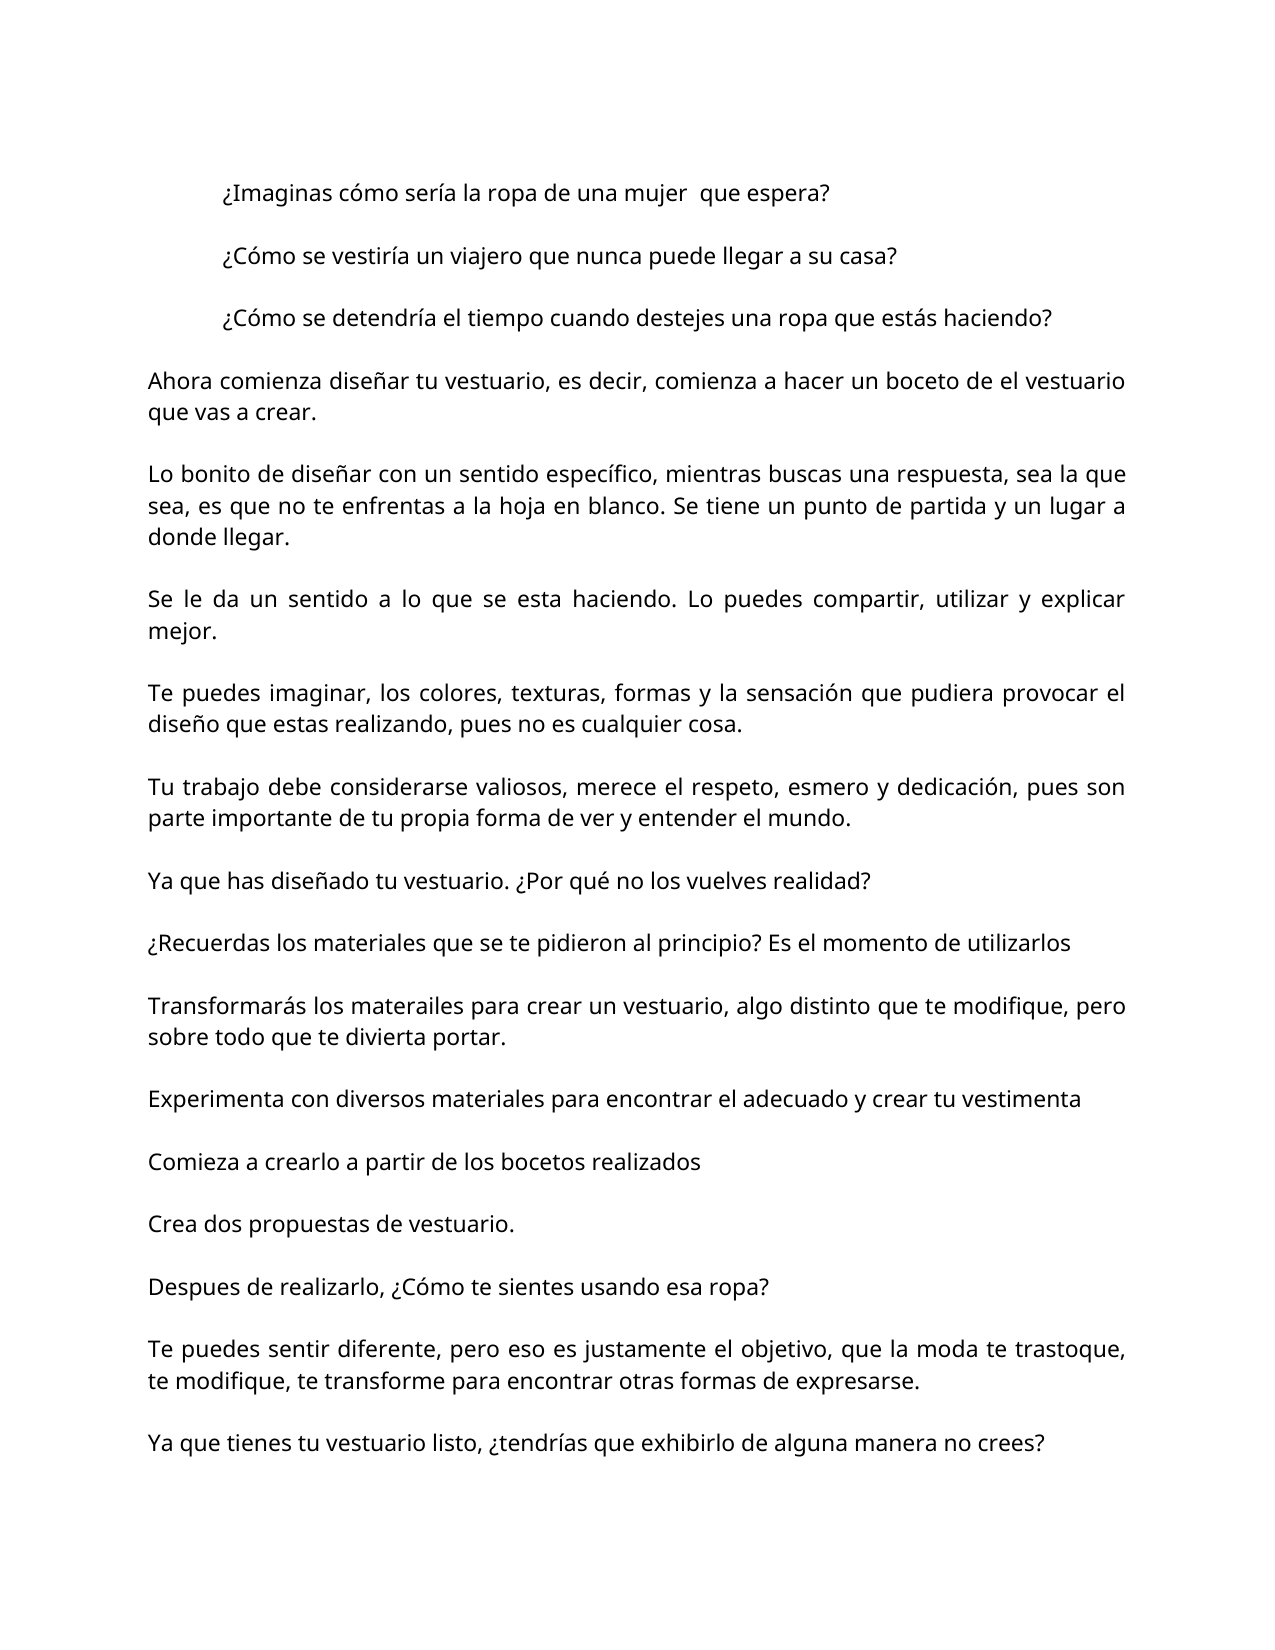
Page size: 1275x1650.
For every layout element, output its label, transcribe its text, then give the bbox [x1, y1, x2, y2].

text Experimenta con diversos materiales para encontrar el adecuado y crear tu vestimenta [148, 1083, 1127, 1115]
text Crea dos propuestas de vestuario. [148, 1208, 1127, 1240]
text Transformarás los materailes para crear un vestuario, algo distinto que te modifique, pero sobre todo que te divierta portar. [148, 990, 1127, 1052]
text Te puedes sentir diferente, pero eso es justamente el objetivo, que la moda te trastoque, te modifique, te transforme para encontrar otras formas de expresarse. [148, 1333, 1127, 1396]
text Te puedes imaginar, los colores, texturas, formas y la sensación que pudiera provocar el diseño que estas realizando, pues no es cualquier cosa. [148, 677, 1127, 740]
text Ya que has diseñado tu vestuario. ¿Por qué no los vuelves realidad? [148, 865, 1127, 896]
text Se le da un sentido a lo que se esta haciendo. Lo puedes compartir, utilizar y explicar mejor. [148, 583, 1127, 646]
text ¿Cómo se detendría el tiempo cuando destejes una ropa que estás haciendo? [223, 302, 1127, 333]
text Despues de realizarlo, ¿Cómo te sientes usando esa ropa? [148, 1271, 1127, 1302]
text ¿Imaginas cómo sería la ropa de una mujer que espera? [223, 177, 1127, 208]
text ¿Cómo se vestiría un viajero que nunca puede llegar a su casa? [223, 240, 1127, 271]
text Lo bonito de diseñar con un sentido específico, mientras buscas una respuesta, sea la que sea, es que no te enfrentas a la hoja en blanco. Se tiene un punto de partida y un lugar a donde llegar. [148, 458, 1127, 552]
text Tu trabajo debe considerarse valiosos, merece el respeto, esmero y dedicación, pues son parte importante de tu propia forma de ver y entender el mundo. [148, 771, 1127, 833]
text ¿Recuerdas los materiales que se te pidieron al principio? Es el momento de utilizarlos [148, 927, 1127, 958]
text Ya que tienes tu vestuario listo, ¿tendrías que exhibirlo de alguna manera no crees? [148, 1427, 1127, 1458]
text Comieza a crearlo a partir de los bocetos realizados [148, 1146, 1127, 1177]
text Ahora comienza diseñar tu vestuario, es decir, comienza a hacer un boceto de el vestuario que vas a crear. [148, 365, 1127, 427]
